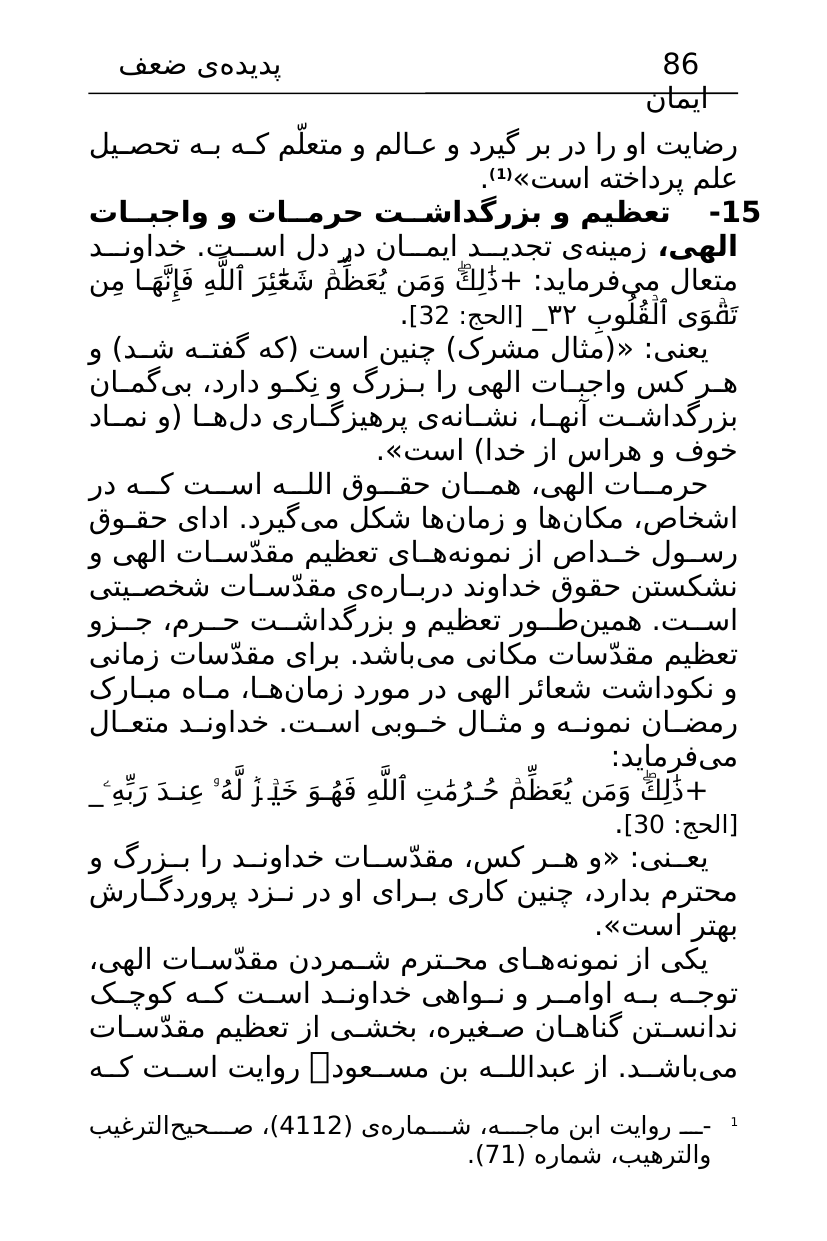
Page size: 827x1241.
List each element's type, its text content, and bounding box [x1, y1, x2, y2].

text +ذَٰلِكَۖ وَمَن يُعَظِّمۡ حُرُمَٰتِ ٱللَّهِ فَهُوَ خَيۡرٞ لَّهُۥ عِندَ رَبِّهِۦ_ [الحج: 30]. [89, 773, 738, 841]
text یعنی: «و هر کس، مقدّسات خداوند را بزرگ و محترم بدارد، چنین کاری برای او در نزد پروردگارش بهتر است». [89, 841, 738, 943]
text یعنی: «(مثال مشرک) چنین است (که گفته شد) و هر کس واجبات الهی را بزرگ و نِکو دارد، بی‌گمان بزرگداشت آنها، نشانه‌ی پرهیزگاری دل‌ها (و نماد خوف و هراس از خدا) است». [89, 331, 738, 467]
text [89, 128, 738, 196]
list تعظیم و بزرگداشت حرمات و واجبات الهی، زمینه‌ی تجدید ایمان در دل است. خداوند متعال می‌فرماید: +ذَٰلِكَۖ وَمَن يُعَظِّمۡ شَعَٰٓئِرَ ٱللَّهِ فَإِنَّهَا مِن تَقۡوَى ٱلۡقُلُوبِ ٣٢_ [الحج: 32]. [89, 196, 738, 331]
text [89, 943, 738, 1086]
text حرمات الهی، همان حقوق الله است که در اشخاص، مکان‌ها و زمان‌ها شکل می‌گیرد. ادای حقوق رسول خداص از نمونه‌های تعظیم مقدّسات الهی و نشکستن حقوق خداوند درباره‌ی مقدّسات شخصیتی است. همین‌طور تعظیم و بزرگداشت حرم، جزو تعظیم مقدّسات مکانی می‌باشد. برای مقدّسات زمانی و نکوداشت شعائر الهی در مورد زمان‌ها، ماه مبارک رمضان نمونه و مثال خوبی است. خداوند متعال می‌فرماید: [89, 467, 738, 773]
